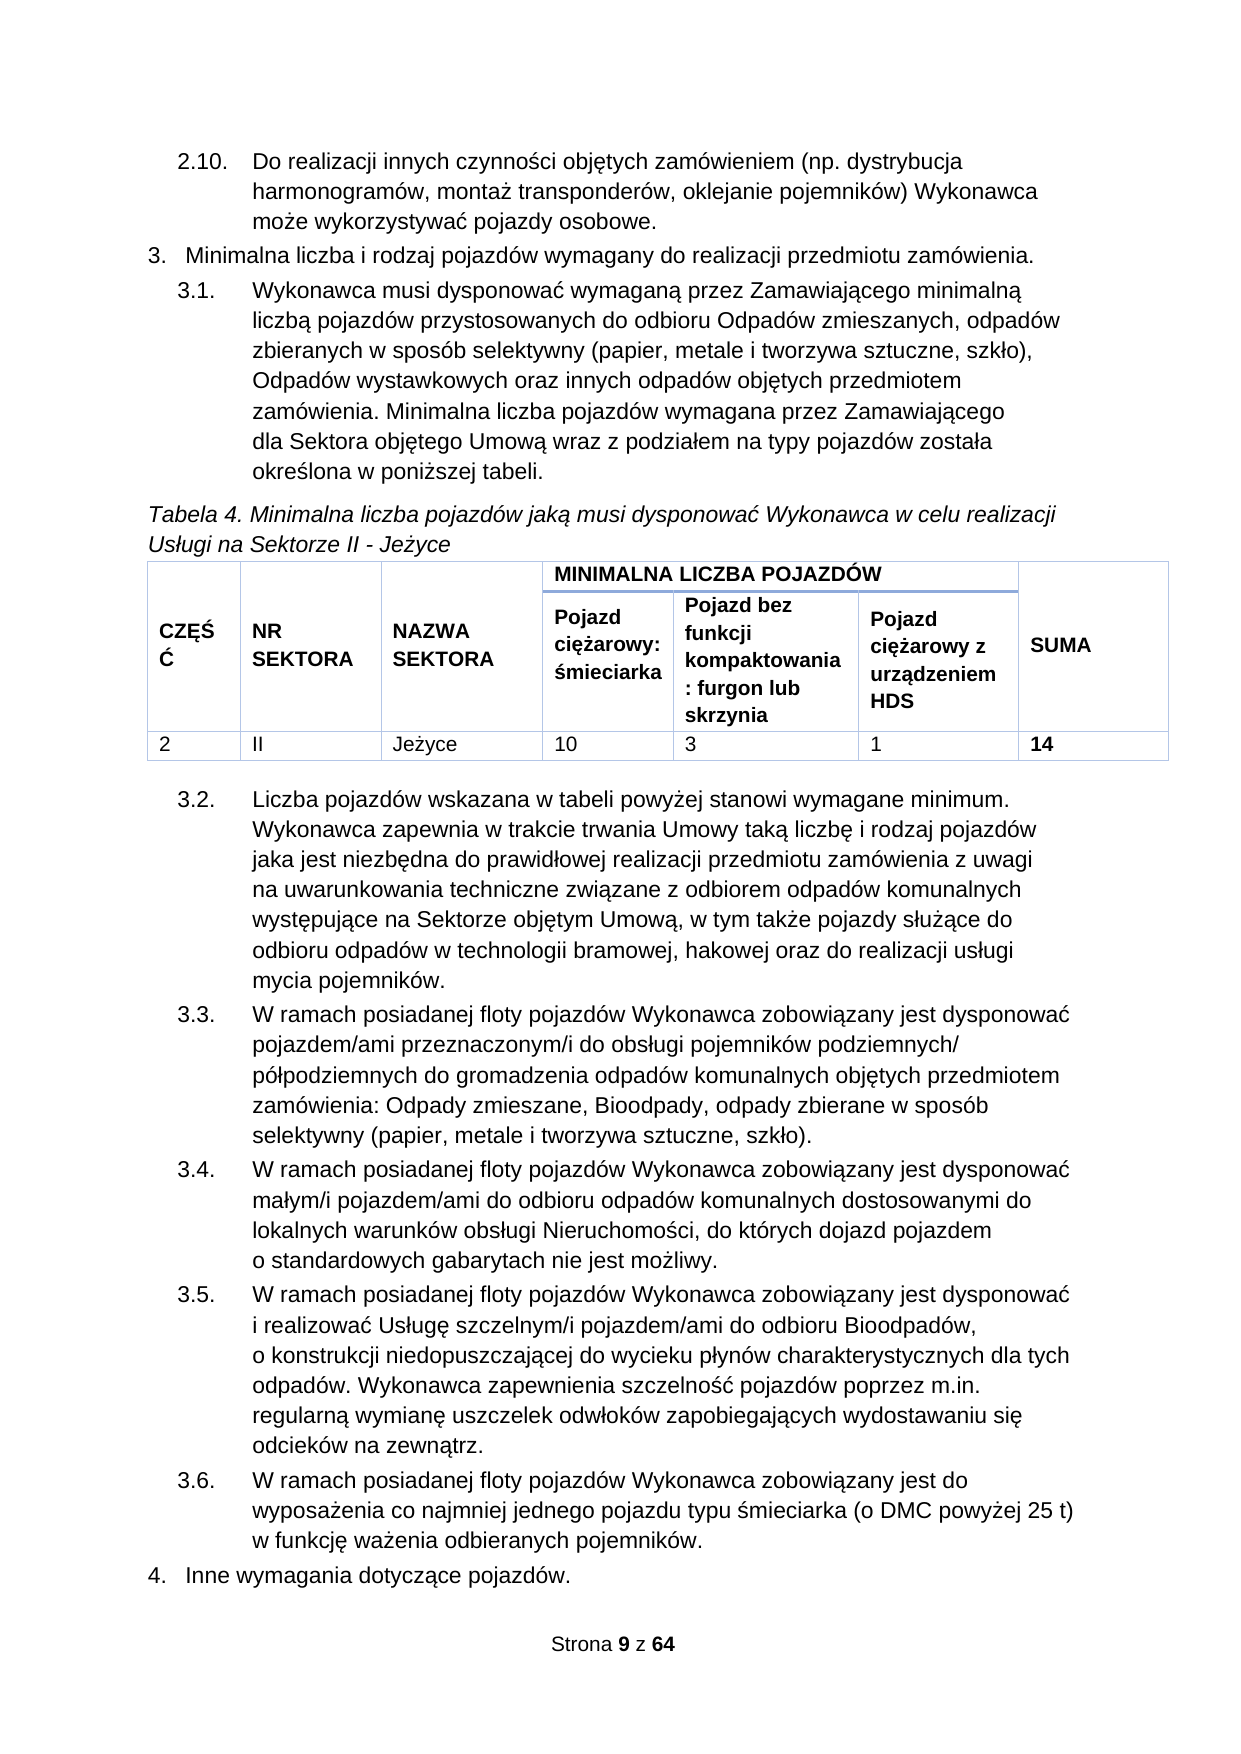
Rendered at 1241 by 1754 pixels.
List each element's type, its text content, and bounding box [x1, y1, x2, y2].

text Tabela 4. Minimalna liczba pojazdów jaką musi dysponować Wykonawca w celu realizacji Usługi na Sektorze II - Jeżyce [148, 501, 1078, 557]
text W ramach posiadanej floty pojazdów Wykonawca zobowiązany jest do wyposażenia co najmniej jednego pojazdu typu śmieciarka (o DMC powyżej 25 t) w funkcję ważenia odbieranych pojemników. [177, 1467, 1078, 1554]
text Inne wymagania dotyczące pojazdów. [148, 1562, 1078, 1588]
table_cell 10 [543, 732, 673, 760]
text Minimalna liczba i rodzaj pojazdów wymagany do realizacji przedmiotu zamówienia. [148, 242, 1078, 269]
table_cell 14 [1019, 732, 1168, 760]
table_header NR SEKTORA [241, 562, 381, 731]
table_cell 3 [674, 732, 858, 760]
text W ramach posiadanej floty pojazdów Wykonawca zobowiązany jest dysponować pojazdem/ami przeznaczonym/i do obsługi pojemników podziemnych/ półpodziemnych do gromadzenia odpadów komunalnych objętych przedmiotem zamówienia: Odpady zmieszane, Bioodpady, odpady zbierane w sposób selektywny (papier, metale i tworzywa sztuczne, szkło). [177, 1001, 1078, 1148]
table_cell Jeżyce [382, 732, 542, 760]
table_cell 1 [859, 732, 1018, 760]
table_cell 2 [148, 732, 240, 760]
table_cell Pojazd bez funkcji kompaktowania: furgon lub skrzynia [674, 593, 858, 731]
table_header SUMA [1019, 562, 1168, 731]
text W ramach posiadanej floty pojazdów Wykonawca zobowiązany jest dysponować i realizować Usługę szczelnym/i pojazdem/ami do odbioru Bioodpadów, o konstrukcji niedopuszczającej do wycieku płynów charakterystycznych dla tych odpadów. Wykonawca zapewnienia szczelność pojazdów poprzez m.in. regularną wymianę uszczelek odwłoków zapobiegających wydostawaniu się odcieków na zewnątrz. [177, 1281, 1078, 1459]
text Liczba pojazdów wskazana w tabeli powyżej stanowi wymagane minimum. Wykonawca zapewnia w trakcie trwania Umowy taką liczbę i rodzaj pojazdów jaka jest niezbędna do prawidłowej realizacji przedmiotu zamówienia z uwagi na uwarunkowania techniczne związane z odbiorem odpadów komunalnych występujące na Sektorze objętym Umową, w tym także pojazdy służące do odbioru odpadów w technologii bramowej, hakowej oraz do realizacji usługi mycia pojemników. [177, 786, 1078, 993]
table_header MINIMALNA LICZBA POJAZDÓW [543, 562, 1018, 590]
table_cell Pojazd ciężarowy: śmieciarka [543, 593, 673, 731]
table_cell Pojazd ciężarowy z urządzeniem HDS [859, 593, 1018, 731]
text W ramach posiadanej floty pojazdów Wykonawca zobowiązany jest dysponować małym/i pojazdem/ami do odbioru odpadów komunalnych dostosowanymi do lokalnych warunków obsługi Nieruchomości, do których dojazd pojazdem o standardowych gabarytach nie jest możliwy. [177, 1156, 1078, 1273]
text Wykonawca musi dysponować wymaganą przez Zamawiającego minimalną liczbą pojazdów przystosowanych do odbioru Odpadów zmieszanych, odpadów zbieranych w sposób selektywny (papier, metale i tworzywa sztuczne, szkło), Odpadów wystawkowych oraz innych odpadów objętych przedmiotem zamówienia. Minimalna liczba pojazdów wymagana przez Zamawiającego dla Sektora objętego Umową wraz z podziałem na typy pojazdów została określona w poniższej tabeli. [177, 277, 1078, 484]
text Do realizacji innych czynności objętych zamówieniem (np. dystrybucja harmonogramów, montaż transponderów, oklejanie pojemników) Wykonawca może wykorzystywać pojazdy osobowe. [177, 148, 1078, 234]
table_cell II [241, 732, 381, 760]
table_header NAZWA SEKTORA [382, 562, 542, 731]
table_header CZĘŚĆ [148, 562, 240, 731]
